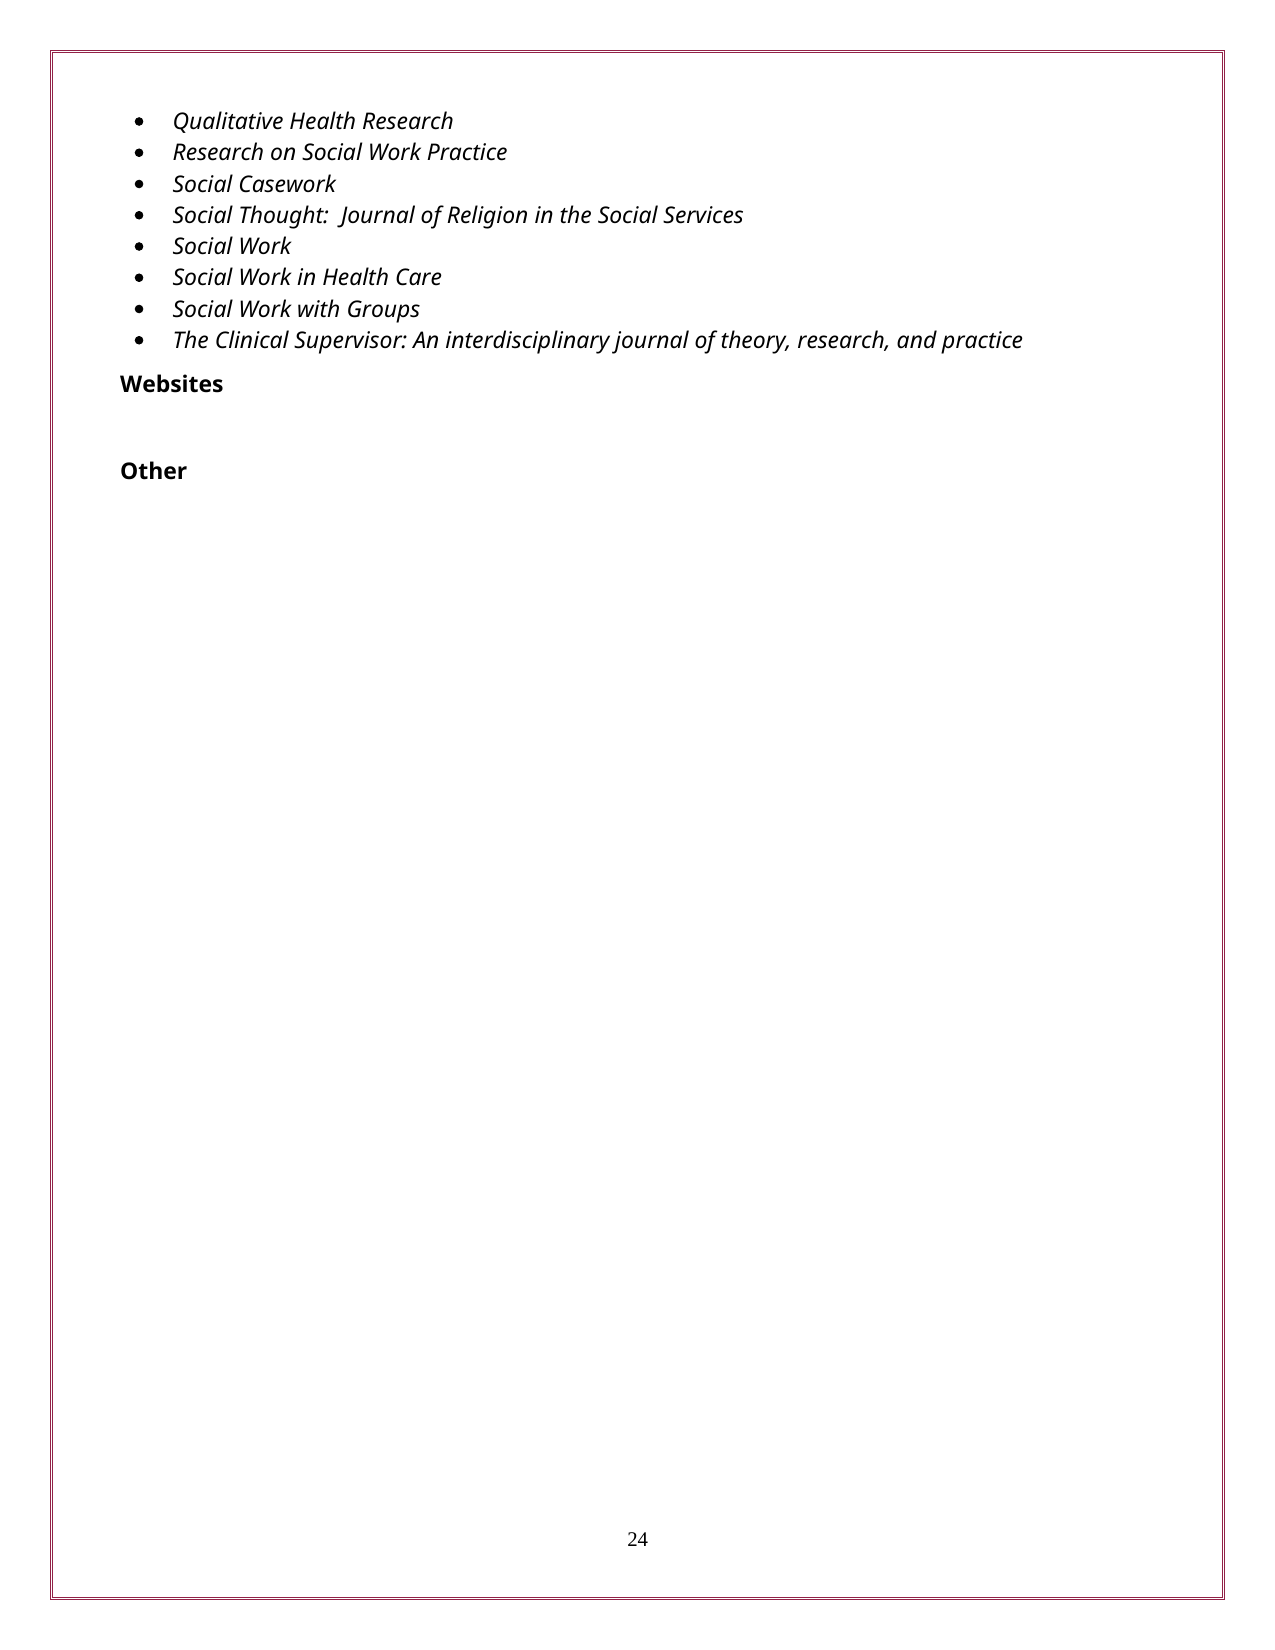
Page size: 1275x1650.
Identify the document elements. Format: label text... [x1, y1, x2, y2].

list The Clinical Supervisor: An interdisciplinary journal of theory, research, and practice [135, 324, 1155, 355]
list Social Work [135, 230, 1155, 261]
list Social Work with Groups [135, 292, 1155, 324]
list Qualitative Health Research [135, 105, 1155, 136]
list Social Work in Health Care [135, 261, 1155, 292]
list Social Thought: Journal of Religion in the Social Services [135, 199, 1155, 230]
text Websites [120, 367, 1155, 399]
list Research on Social Work Practice [135, 136, 1155, 167]
list Social Casework [135, 167, 1155, 199]
text Other [120, 455, 1155, 486]
